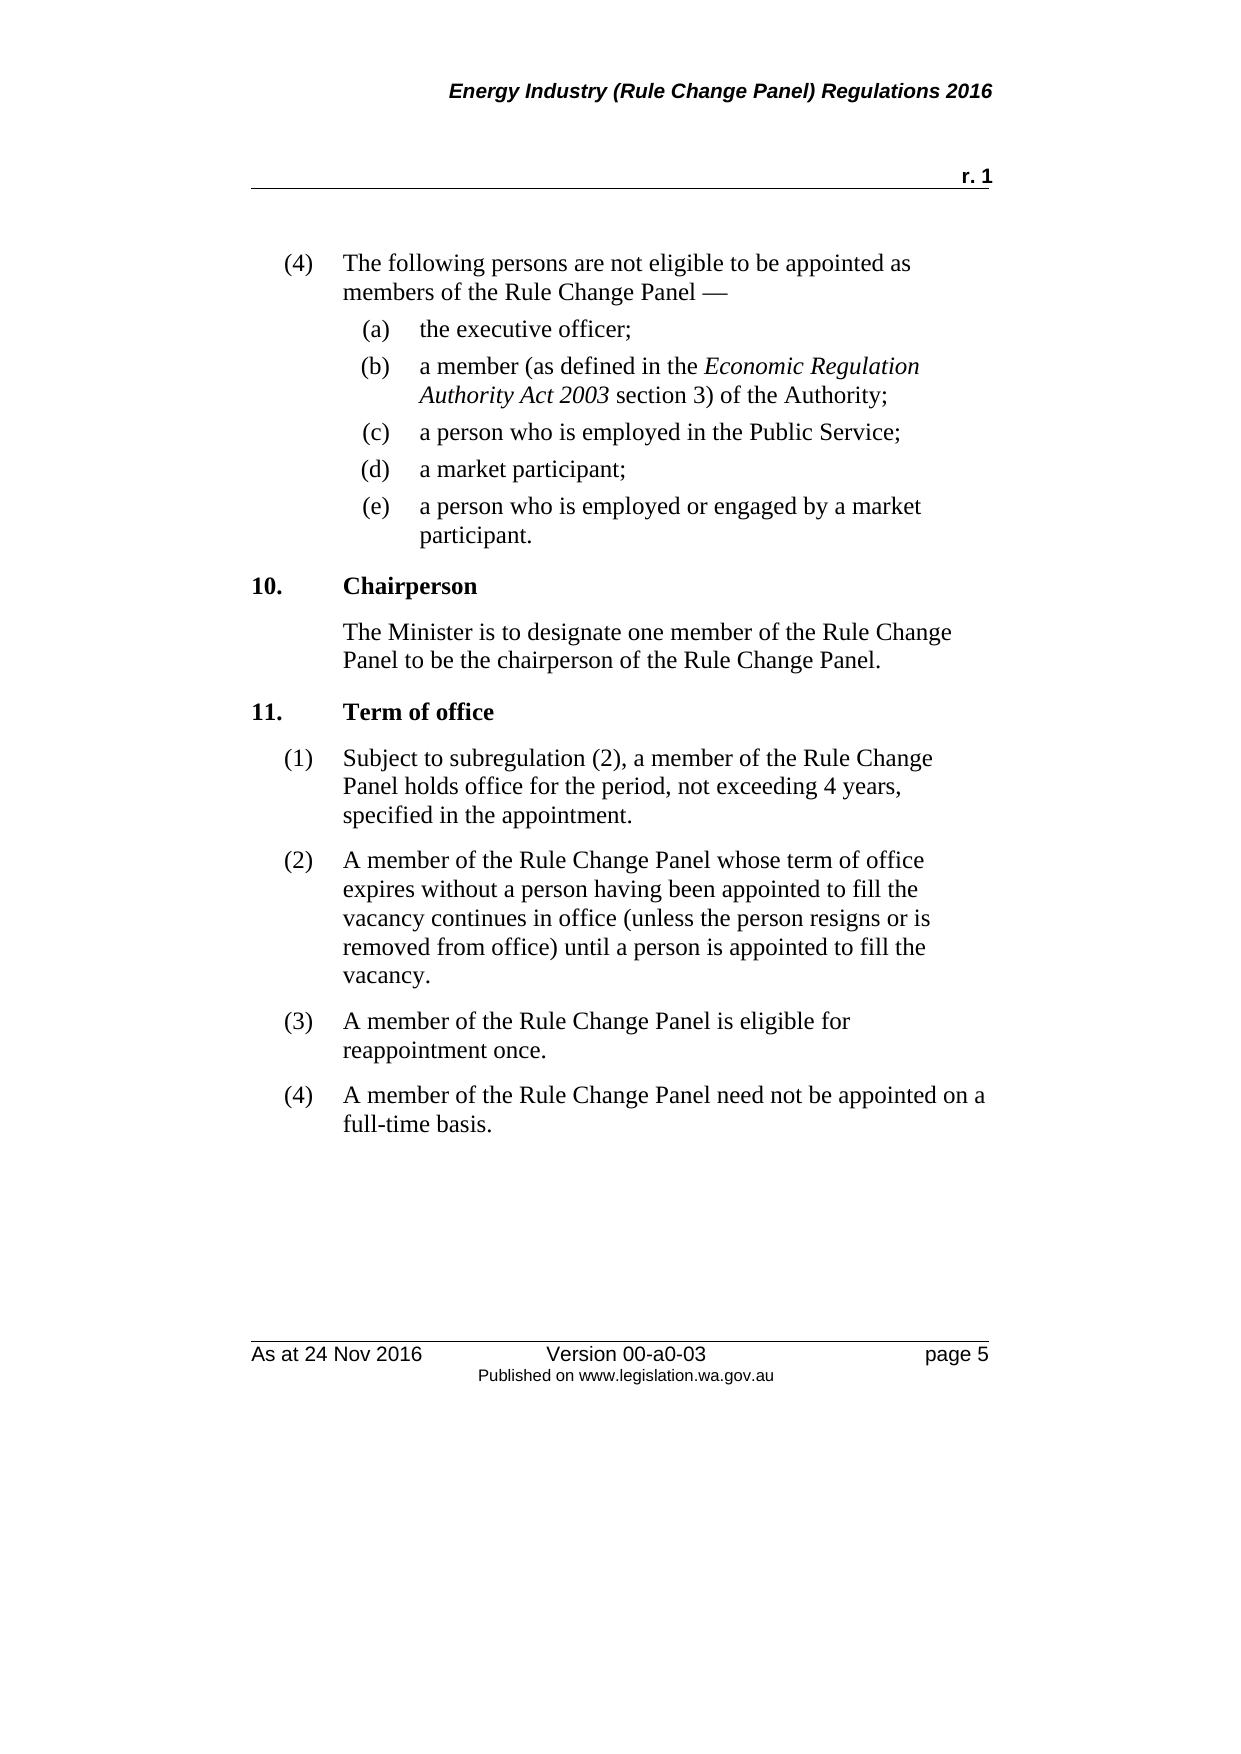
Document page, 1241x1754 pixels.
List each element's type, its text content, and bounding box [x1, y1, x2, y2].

text (c) a person who is employed in the Public Service; [251, 417, 989, 446]
text (a) the executive officer; [251, 314, 989, 343]
text The Minister is to designate one member of the Rule Change Panel to be the chairperson of the Rule Change Panel. [251, 617, 989, 674]
text (2) A member of the Rule Change Panel whose term of office expires without a person having been appointed to fill the vacancy continues in office (unless the person resigns or is removed from office) until a person is appointed to fill the vacancy. [251, 846, 989, 989]
text (b) a member (as defined in the Economic Regulation Authority Act 2003 section 3) of the Authority; [251, 351, 989, 408]
subtitle 10. Chairperson [251, 571, 989, 600]
subtitle 11. Term of office [251, 697, 989, 726]
text (3) A member of the Rule Change Panel is eligible for reappointment once. [251, 1006, 989, 1063]
text (4) A member of the Rule Change Panel need not be appointed on a full-time basis. [251, 1080, 989, 1138]
text (d) a market participant; [251, 454, 989, 483]
text (e) a person who is employed or engaged by a market participant. [251, 491, 989, 548]
text (1) Subject to subregulation (2), a member of the Rule Change Panel holds office for the period, not exceeding 4 years, specified in the appointment. [251, 743, 989, 829]
text (4) The following persons are not eligible to be appointed as members of the Rule Change Panel — [251, 248, 989, 306]
